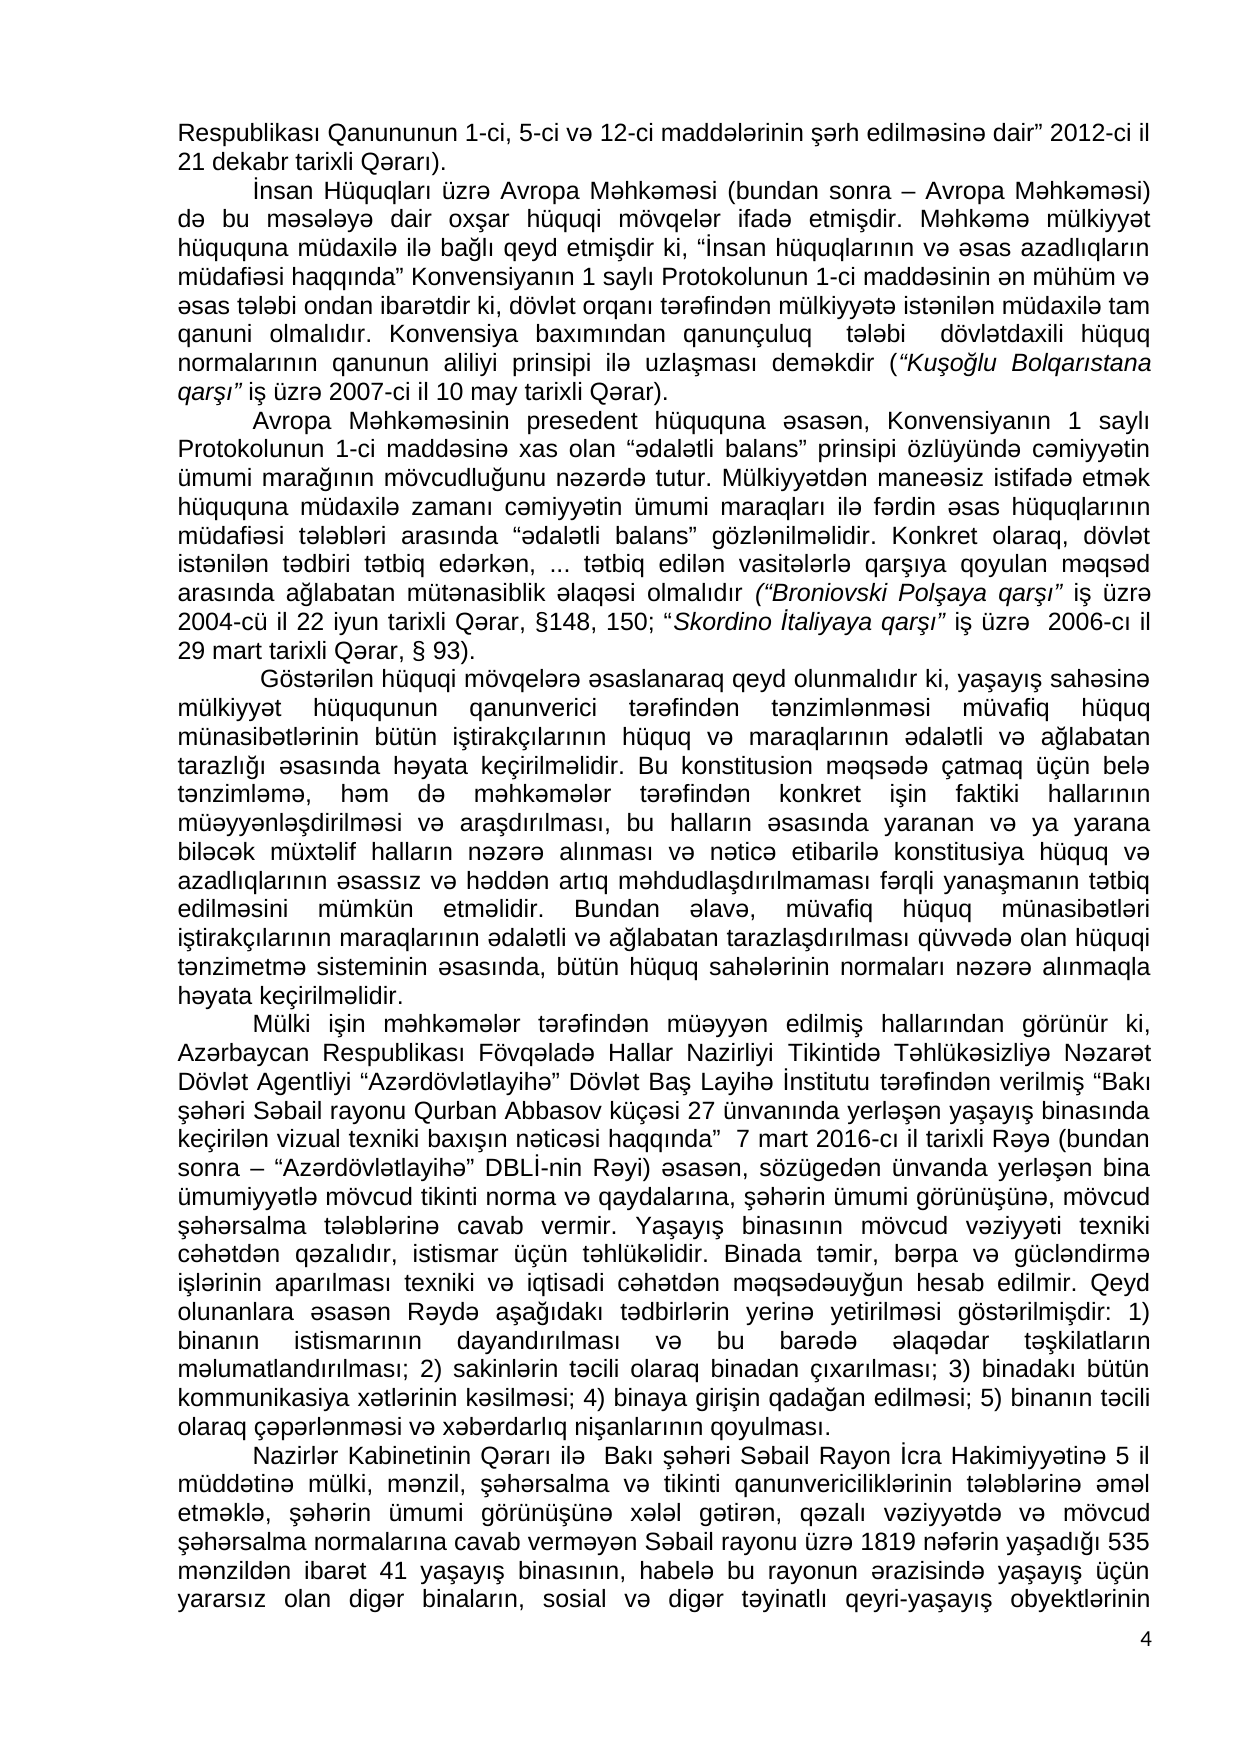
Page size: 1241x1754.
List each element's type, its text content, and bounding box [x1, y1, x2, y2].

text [177, 1441, 1152, 1613]
text Göstərilən hüquqi mövqelərə əsaslanaraq qeyd olunmalıdır ki, yaşayış sahəsinə mülkiyyət hüququnun qanunverici tərəfindən tənzimlənməsi müvafiq hüquq münasibətlərinin bütün iştirakçılarının hüquq və maraqlarının ədalətli və ağlabatan tarazlığı əsasında həyata keçirilməlidir. Bu konstitusion məqsədə çatmaq üçün belə tənzimləmə, həm də məhkəmələr tərəfindən konkret işin faktiki hallarının müəyyənləşdirilməsi və araşdırılması, bu halların əsasında yaranan və ya yarana biləcək müxtəlif halların nəzərə alınması və nəticə etibarilə konstitusiya hüquq və azadlıqlarının əsassız və həddən artıq məhdudlaşdırılmaması fərqli yanaşmanın tətbiq edilməsini mümkün etməlidir. Bundan əlavə, müvafiq hüquq münasibətləri iştirakçılarının maraqlarının ədalətli və ağlabatan tarazlaşdırılması qüvvədə olan hüquqi tənzimetmə sisteminin əsasında, bütün hüquq sahələrinin normaları nəzərə alınmaqla həyata keçirilməlidir. [177, 664, 1152, 1009]
text Avropa Məhkəməsinin presedent hüququna əsasən, Konvensiyanın 1 saylı Protokolunun 1-ci maddəsinə xas olan “ədalətli balans” prinsipi özlüyündə cəmiyyətin ümumi marağının mövcudluğunu nəzərdə tutur. Mülkiyyətdən maneəsiz istifadə etmək hüququna müdaxilə zamanı cəmiyyətin ümumi maraqları ilə fərdin əsas hüquqlarının müdafiəsi tələbləri arasında “ədalətli balans” gözlənilməlidir. Konkret olaraq, dövlət istənilən tədbiri tətbiq edərkən, ... tətbiq edilən vasitələrlə qarşıya qoyulan məqsəd arasında ağlabatan mütənasiblik əlaqəsi olmalıdır (“Broniovski Polşaya qarşı” iş üzrə 2004-cü il 22 iyun tarixli Qərar, §148, 150; “Skordino İtaliyaya qarşı” iş üzrə 2006-cı il 29 mart tarixli Qərar, § 93). [177, 406, 1152, 664]
text Mülki işin məhkəmələr tərəfindən müəyyən edilmiş hallarından görünür ki, Azərbaycan Respublikası Fövqəladə Hallar Nazirliyi Tikintidə Təhlükəsizliyə Nəzarət Dövlət Agentliyi “Azərdövlətlayihə” Dövlət Baş Layihə İnstitutu tərəfindən verilmiş “Bakı şəhəri Səbail rayonu Qurban Abbasov küçəsi 27 ünvanında yerləşən yaşayış binasında keçirilən vizual texniki baxışın nəticəsi haqqında” 7 mart 2016-cı il tarixli Rəyə (bundan sonra – “Azərdövlətlayihə” DBLİ-nin Rəyi) əsasən, sözügedən ünvanda yerləşən bina ümumiyyətlə mövcud tikinti norma və qaydalarına, şəhərin ümumi görünüşünə, mövcud şəhərsalma tələblərinə cavab vermir. Yaşayış binasının mövcud vəziyyəti texniki cəhətdən qəzalıdır, istismar üçün təhlükəlidir. Binada təmir, bərpa və gücləndirmə işlərinin aparılması texniki və iqtisadi cəhətdən məqsədəuyğun hesab edilmir. Qeyd olunanlara əsasən Rəydə aşağıdakı tədbirlərin yerinə yetirilməsi göstərilmişdir: 1) binanın istismarının dayandırılması və bu barədə əlaqədar təşkilatların məlumatlandırılması; 2) sakinlərin təcili olaraq binadan çıxarılması; 3) binadakı bütün kommunikasiya xətlərinin kəsilməsi; 4) binaya girişin qadağan edilməsi; 5) binanın təcili olaraq çəpərlənməsi və xəbərdarlıq nişanlarının qoyulması. [177, 1009, 1152, 1441]
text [177, 118, 1152, 176]
text İnsan Hüquqları üzrə Avropa Məhkəməsi (bundan sonra – Avropa Məhkəməsi) də bu məsələyə dair oxşar hüquqi mövqelər ifadə etmişdir. Məhkəmə mülkiyyət hüququna müdaxilə ilə bağlı qeyd etmişdir ki, “İnsan hüquqlarının və əsas azadlıqların müdafiəsi haqqında” Konvensiyanın 1 saylı Protokolunun 1-ci maddəsinin ən mühüm və əsas tələbi ondan ibarətdir ki, dövlət orqanı tərəfindən mülkiyyətə istənilən müdaxilə tam qanuni olmalıdır. Konvensiya baxımından qanunçuluq tələbi dövlətdaxili hüquq normalarının qanunun aliliyi prinsipi ilə uzlaşması deməkdir (“Kuşoğlu Bolqarıstana qarşı” iş üzrə 2007-ci il 10 may tarixli Qərar). [177, 176, 1152, 406]
